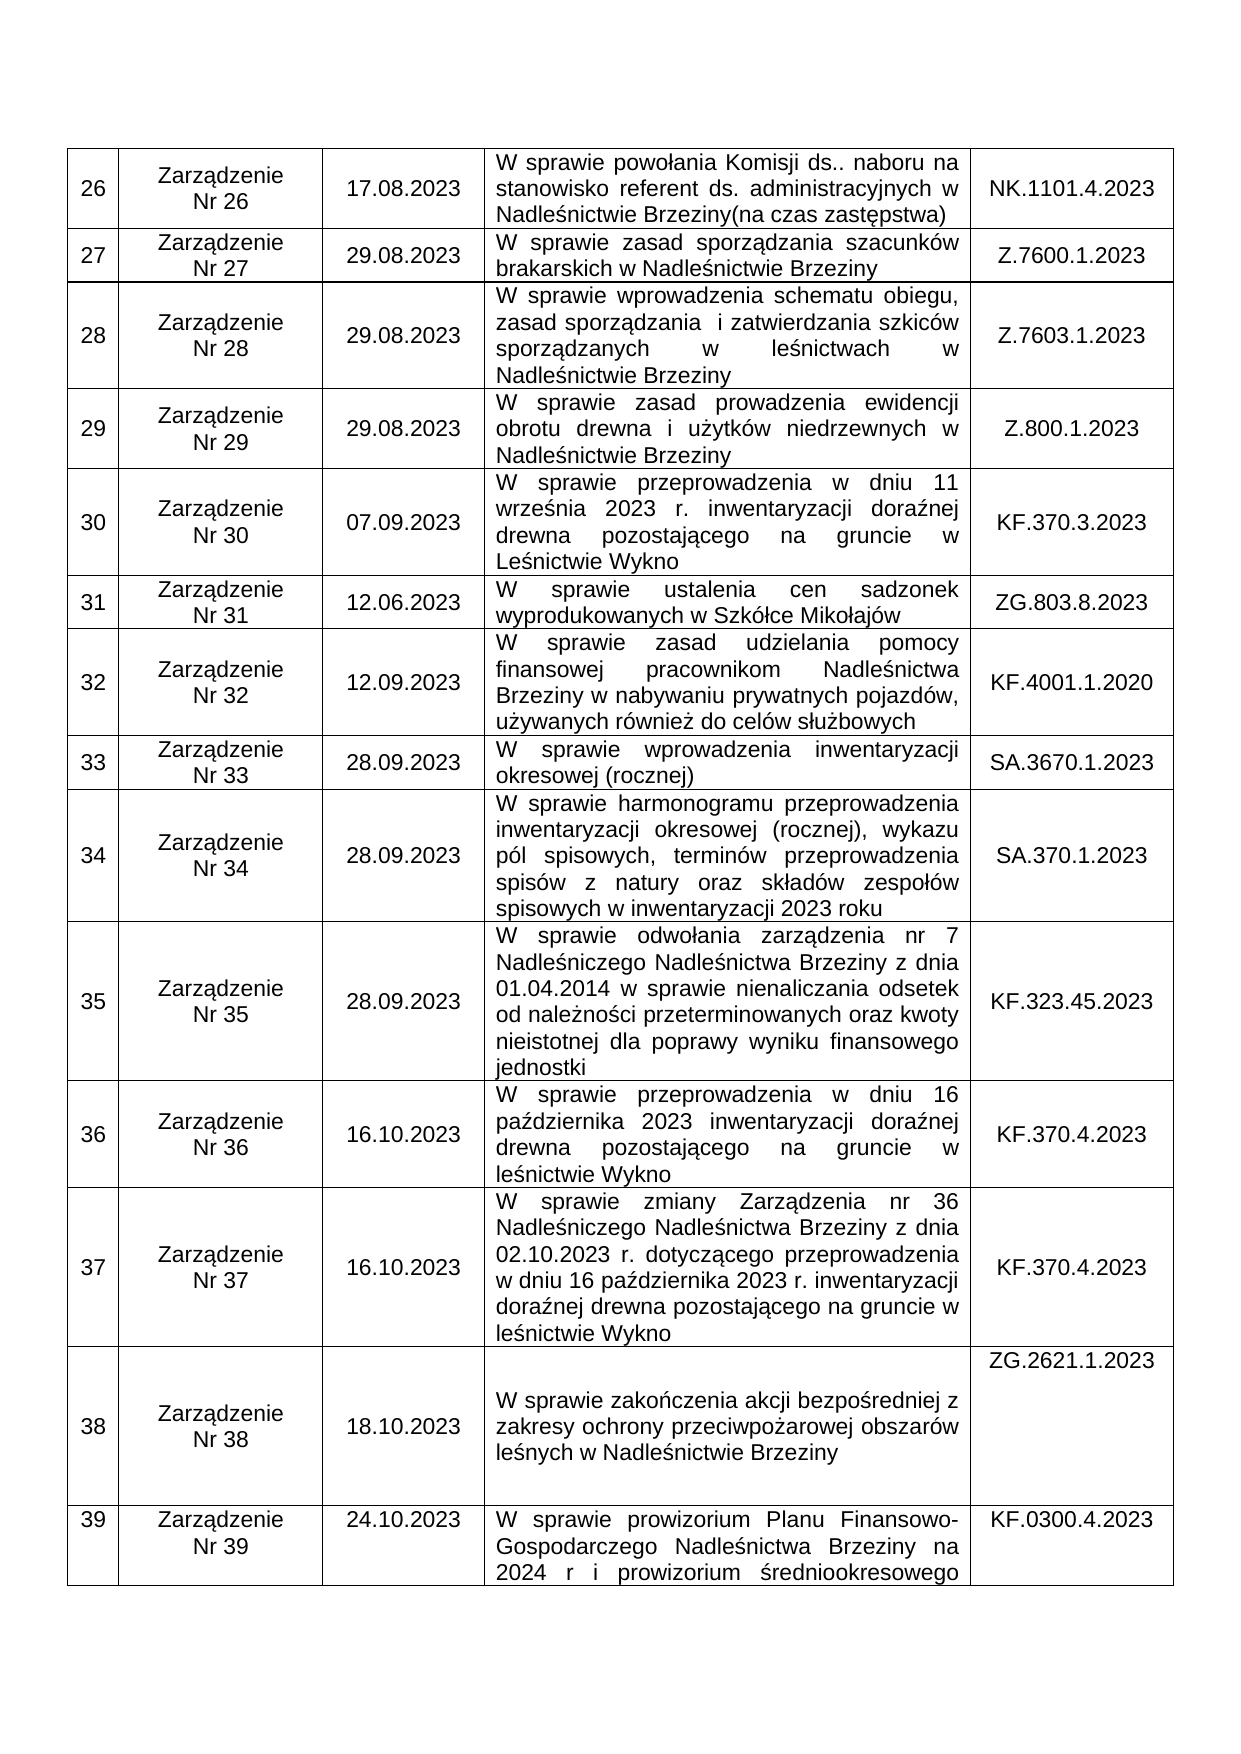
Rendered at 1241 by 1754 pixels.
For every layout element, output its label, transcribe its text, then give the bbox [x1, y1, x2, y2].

table_cell Zarządzenie Nr 37 [119, 1188, 322, 1346]
table_cell W sprawie ustalenia cen sadzonek wyprodukowanych w Szkółce Mikołajów [485, 576, 970, 628]
table_cell 30 [68, 469, 118, 574]
table_cell 16.10.2023 [323, 1081, 484, 1187]
table_cell 28.09.2023 [323, 922, 484, 1080]
table_cell 24.10.2023 [323, 1506, 484, 1585]
table_cell 27 [68, 229, 118, 281]
table_cell 29 [68, 389, 118, 468]
table_cell W sprawie zmiany Zarządzenia nr 36 Nadleśniczego Nadleśnictwa Brzeziny z dnia 02.10.2023 r. dotyczącego przeprowadzenia w dniu 16 października 2023 r. inwentaryzacji doraźnej drewna pozostającego na gruncie w leśnictwie Wykno [485, 1188, 970, 1346]
table_cell NK.1101.4.2023 [971, 149, 1173, 228]
table_cell Zarządzenie Nr 38 [119, 1347, 322, 1505]
table_cell Zarządzenie Nr 30 [119, 469, 322, 574]
table_cell Zarządzenie Nr 39 [119, 1506, 322, 1585]
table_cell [485, 1506, 970, 1585]
table_cell W sprawie przeprowadzenia w dniu 16 października 2023 inwentaryzacji doraźnej drewna pozostającego na gruncie w leśnictwie Wykno [485, 1081, 970, 1187]
table_cell W sprawie wprowadzenia schematu obiegu, zasad sporządzania i zatwierdzania szkiców sporządzanych w leśnictwach w Nadleśnictwie Brzeziny [485, 283, 970, 388]
table_cell W sprawie zakończenia akcji bezpośredniej z zakresy ochrony przeciwpożarowej obszarów leśnych w Nadleśnictwie Brzeziny [485, 1347, 970, 1505]
table_cell KF.323.45.2023 [971, 922, 1173, 1080]
table_cell Zarządzenie Nr 29 [119, 389, 322, 468]
table_cell 29.08.2023 [323, 229, 484, 281]
table_cell SA.3670.1.2023 [971, 736, 1173, 788]
table_cell 28.09.2023 [323, 790, 484, 921]
table_cell Zarządzenie Nr 34 [119, 790, 322, 921]
table_cell 39 [68, 1506, 118, 1585]
table_cell KF.4001.1.2020 [971, 629, 1173, 735]
table_cell 07.09.2023 [323, 469, 484, 574]
table_cell 38 [68, 1347, 118, 1505]
table_cell Z.800.1.2023 [971, 389, 1173, 468]
table_cell W sprawie zasad prowadzenia ewidencji obrotu drewna i użytków niedrzewnych w Nadleśnictwie Brzeziny [485, 389, 970, 468]
table_cell Z.7600.1.2023 [971, 229, 1173, 281]
table_cell 17.08.2023 [323, 149, 484, 228]
table_cell Z.7603.1.2023 [971, 283, 1173, 388]
table_cell Zarządzenie Nr 35 [119, 922, 322, 1080]
table_cell W sprawie przeprowadzenia w dniu 11 września 2023 r. inwentaryzacji doraźnej drewna pozostającego na gruncie w Leśnictwie Wykno [485, 469, 970, 574]
table_cell W sprawie zasad sporządzania szacunków brakarskich w Nadleśnictwie Brzeziny [485, 229, 970, 281]
table_cell KF.0300.4.2023 [971, 1506, 1173, 1585]
table_cell Zarządzenie Nr 36 [119, 1081, 322, 1187]
table_cell 32 [68, 629, 118, 735]
table_cell 12.09.2023 [323, 629, 484, 735]
table_cell 18.10.2023 [323, 1347, 484, 1505]
table_cell 35 [68, 922, 118, 1080]
table_cell Zarządzenie Nr 31 [119, 576, 322, 628]
table_cell SA.370.1.2023 [971, 790, 1173, 921]
table_cell 36 [68, 1081, 118, 1187]
table_cell 33 [68, 736, 118, 788]
table_cell Zarządzenie Nr 28 [119, 283, 322, 388]
table_cell 31 [68, 576, 118, 628]
table_cell Zarządzenie Nr 26 [119, 149, 322, 228]
table_cell KF.370.3.2023 [971, 469, 1173, 574]
table_cell 12.06.2023 [323, 576, 484, 628]
table_cell 28 [68, 283, 118, 388]
table_cell ZG.803.8.2023 [971, 576, 1173, 628]
table_cell Zarządzenie Nr 33 [119, 736, 322, 788]
table_cell 37 [68, 1188, 118, 1346]
table_cell W sprawie harmonogramu przeprowadzenia inwentaryzacji okresowej (rocznej), wykazu pól spisowych, terminów przeprowadzenia spisów z natury oraz składów zespołów spisowych w inwentaryzacji 2023 roku [485, 790, 970, 921]
table_cell 29.08.2023 [323, 283, 484, 388]
table_cell 34 [68, 790, 118, 921]
table_cell ZG.2621.1.2023 [971, 1347, 1173, 1505]
table_cell Zarządzenie Nr 32 [119, 629, 322, 735]
table_cell Zarządzenie Nr 27 [119, 229, 322, 281]
table_cell W sprawie zasad udzielania pomocy finansowej pracownikom Nadleśnictwa Brzeziny w nabywaniu prywatnych pojazdów, używanych również do celów służbowych [485, 629, 970, 735]
table_cell 28.09.2023 [323, 736, 484, 788]
table_cell KF.370.4.2023 [971, 1188, 1173, 1346]
table_cell KF.370.4.2023 [971, 1081, 1173, 1187]
table_cell 16.10.2023 [323, 1188, 484, 1346]
table_cell 29.08.2023 [323, 389, 484, 468]
table_cell 26 [68, 149, 118, 228]
table_cell W sprawie odwołania zarządzenia nr 7 Nadleśniczego Nadleśnictwa Brzeziny z dnia 01.04.2014 w sprawie nienaliczania odsetek od należności przeterminowanych oraz kwoty nieistotnej dla poprawy wyniku finansowego jednostki [485, 922, 970, 1080]
table_cell W sprawie powołania Komisji ds.. naboru na stanowisko referent ds. administracyjnych w Nadleśnictwie Brzeziny(na czas zastępstwa) [485, 149, 970, 228]
table_cell W sprawie wprowadzenia inwentaryzacji okresowej (rocznej) [485, 736, 970, 788]
